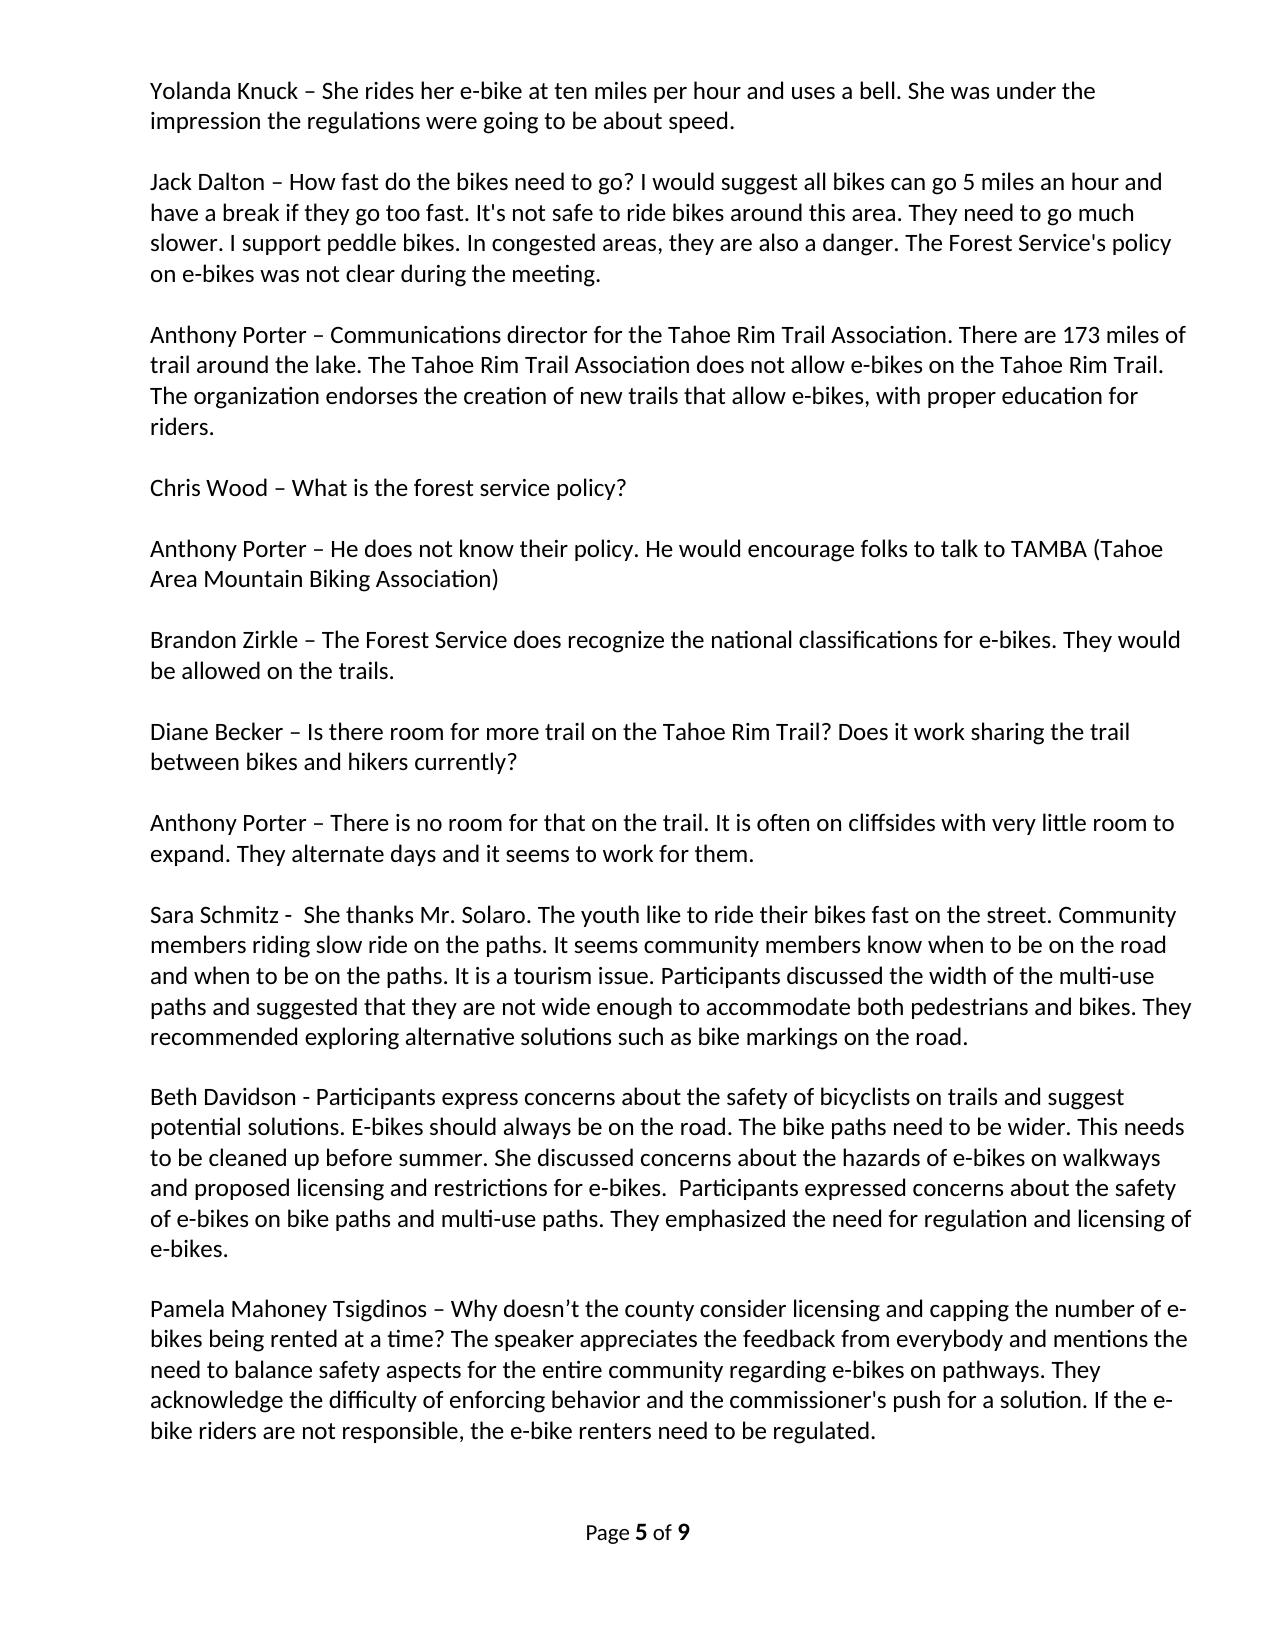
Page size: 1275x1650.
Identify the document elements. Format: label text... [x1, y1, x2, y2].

text Yolanda Knuck – She rides her e-bike at ten miles per hour and uses a bell. She was under the impression the regulations were going to be about speed. [150, 75, 1200, 136]
text Anthony Porter – He does not know their policy. He would encourage folks to talk to TAMBA (Tahoe Area Mountain Biking Association) [150, 533, 1200, 594]
text Diane Becker – Is there room for more trail on the Tahoe Rim Trail? Does it work sharing the trail between bikes and hikers currently? [150, 716, 1200, 777]
text Pamela Mahoney Tsigdinos – Why doesn’t the county consider licensing and capping the number of e-bikes being rented at a time? The speaker appreciates the feedback from everybody and mentions the need to balance safety aspects for the entire community regarding e-bikes on pathways. They acknowledge the difficulty of enforcing behavior and the commissioner's push for a solution. If the e-bike riders are not responsible, the e-bike renters need to be regulated. [150, 1293, 1200, 1446]
text Beth Davidson - Participants express concerns about the safety of bicyclists on trails and suggest potential solutions. E-bikes should always be on the road. The bike paths need to be wider. This needs to be cleaned up before summer. She discussed concerns about the hazards of e-bikes on walkways and proposed licensing and restrictions for e-bikes. Participants expressed concerns about the safety of e-bikes on bike paths and multi-use paths. They emphasized the need for regulation and licensing of e-bikes. [150, 1081, 1200, 1264]
text Anthony Porter – Communications director for the Tahoe Rim Trail Association. There are 173 miles of trail around the lake. The Tahoe Rim Trail Association does not allow e-bikes on the Tahoe Rim Trail. The organization endorses the creation of new trails that allow e-bikes, with proper education for riders. [150, 319, 1200, 441]
text Sara Schmitz - She thanks Mr. Solaro. The youth like to ride their bikes fast on the street. Community members riding slow ride on the paths. It seems community members know when to be on the road and when to be on the paths. It is a tourism issue. Participants discussed the width of the multi-use paths and suggested that they are not wide enough to accommodate both pedestrians and bikes. They recommended exploring alternative solutions such as bike markings on the road. [150, 899, 1200, 1052]
text Anthony Porter – There is no room for that on the trail. It is often on cliffsides with very little room to expand. They alternate days and it seems to work for them. [150, 807, 1200, 868]
text Jack Dalton – How fast do the bikes need to go? I would suggest all bikes can go 5 miles an hour and have a break if they go too fast. It's not safe to ride bikes around this area. They need to go much slower. I support peddle bikes. In congested areas, they are also a danger. The Forest Service's policy on e-bikes was not clear during the meeting. [150, 167, 1200, 319]
text Chris Wood – What is the forest service policy? [150, 472, 1200, 502]
text Brandon Zirkle – The Forest Service does recognize the national classifications for e-bikes. They would be allowed on the trails. [150, 624, 1200, 685]
